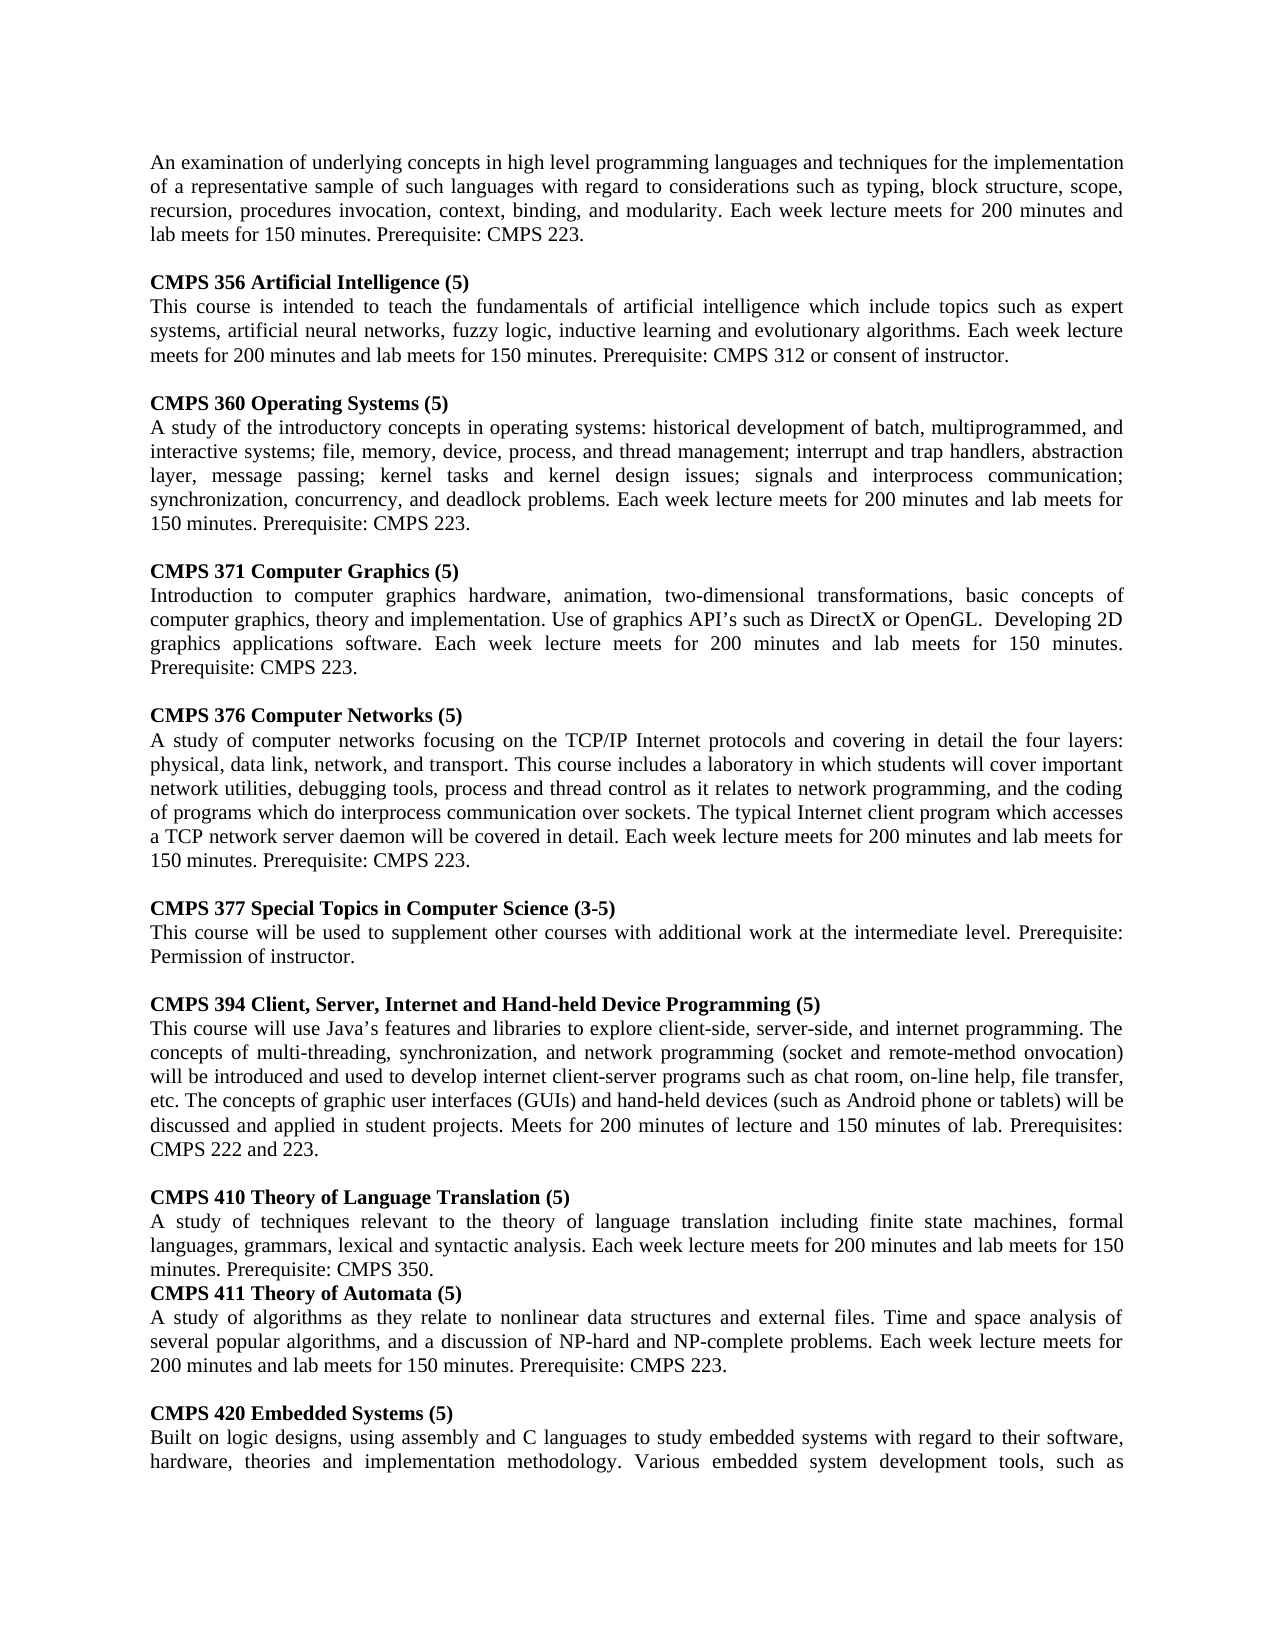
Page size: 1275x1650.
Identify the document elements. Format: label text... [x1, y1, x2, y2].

text This course is intended to teach the fundamentals of artificial intelligence which include topics such as expert systems, artificial neural networks, fuzzy logic, inductive learning and evolutionary algorithms. Each week lecture meets for 200 minutes and lab meets for 150 minutes. Prerequisite: CMPS 312 or consent of instructor. [150, 294, 1125, 367]
text A study of computer networks focusing on the TCP/IP Internet protocols and covering in detail the four layers: physical, data link, network, and transport. This course includes a laboratory in which students will cover important network utilities, debugging tools, process and thread control as it relates to network programming, and the coding of programs which do interprocess communication over sockets. The typical Internet client program which accesses a TCP network server daemon will be covered in detail. Each week lecture meets for 200 minutes and lab meets for 150 minutes. Prerequisite: CMPS 223. [150, 727, 1125, 872]
text CMPS 376 Computer Networks (5) [150, 703, 1125, 727]
text A study of techniques relevant to the theory of language translation including finite state machines, formal languages, grammars, lexical and syntactic analysis. Each week lecture meets for 200 minutes and lab meets for 150 minutes. Prerequisite: CMPS 350. [150, 1209, 1125, 1281]
text Introduction to computer graphics hardware, animation, two-dimensional transformations, basic concepts of computer graphics, theory and implementation. Use of graphics API’s such as DirectX or OpenGL. Developing 2D graphics applications software. Each week lecture meets for 200 minutes and lab meets for 150 minutes. Prerequisite: CMPS 223. [150, 583, 1125, 679]
text A study of the introductory concepts in operating systems: historical development of batch, multiprogrammed, and interactive systems; file, memory, device, process, and thread management; interrupt and trap handlers, abstraction layer, message passing; kernel tasks and kernel design issues; signals and interprocess communication; synchronization, concurrency, and deadlock problems. Each week lecture meets for 200 minutes and lab meets for 150 minutes. Prerequisite: CMPS 223. [150, 415, 1125, 535]
text CMPS 394 Client, Server, Internet and Hand-held Device Programming (5) [150, 992, 1125, 1016]
text CMPS 411 Theory of Automata (5) [150, 1281, 1125, 1305]
text CMPS 377 Special Topics in Computer Science (3-5) [150, 896, 1125, 920]
text An examination of underlying concepts in high level programming languages and techniques for the implementation of a representative sample of such languages with regard to considerations such as typing, block structure, scope, recursion, procedures invocation, context, binding, and modularity. Each week lecture meets for 200 minutes and lab meets for 150 minutes. Prerequisite: CMPS 223. [150, 150, 1125, 246]
text CMPS 410 Theory of Language Translation (5) [150, 1185, 1125, 1209]
text CMPS 420 Embedded Systems (5) [150, 1401, 1125, 1425]
text CMPS 371 Computer Graphics (5) [150, 559, 1125, 583]
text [150, 1425, 1125, 1473]
text CMPS 360 Operating Systems (5) [150, 391, 1125, 415]
text CMPS 356 Artificial Intelligence (5) [150, 270, 1125, 294]
text This course will use Java’s features and libraries to explore client-side, server-side, and internet programming. The concepts of multi-threading, synchronization, and network programming (socket and remote-method onvocation) will be introduced and used to develop internet client-server programs such as chat room, on-line help, file transfer, etc. The concepts of graphic user interfaces (GUIs) and hand-held devices (such as Android phone or tablets) will be discussed and applied in student projects. Meets for 200 minutes of lecture and 150 minutes of lab. Prerequisites: CMPS 222 and 223. [150, 1016, 1125, 1161]
text A study of algorithms as they relate to nonlinear data structures and external files. Time and space analysis of several popular algorithms, and a discussion of NP-hard and NP-complete problems. Each week lecture meets for 200 minutes and lab meets for 150 minutes. Prerequisite: CMPS 223. [150, 1305, 1125, 1377]
text This course will be used to supplement other courses with additional work at the intermediate level. Prerequisite: Permission of instructor. [150, 920, 1125, 968]
